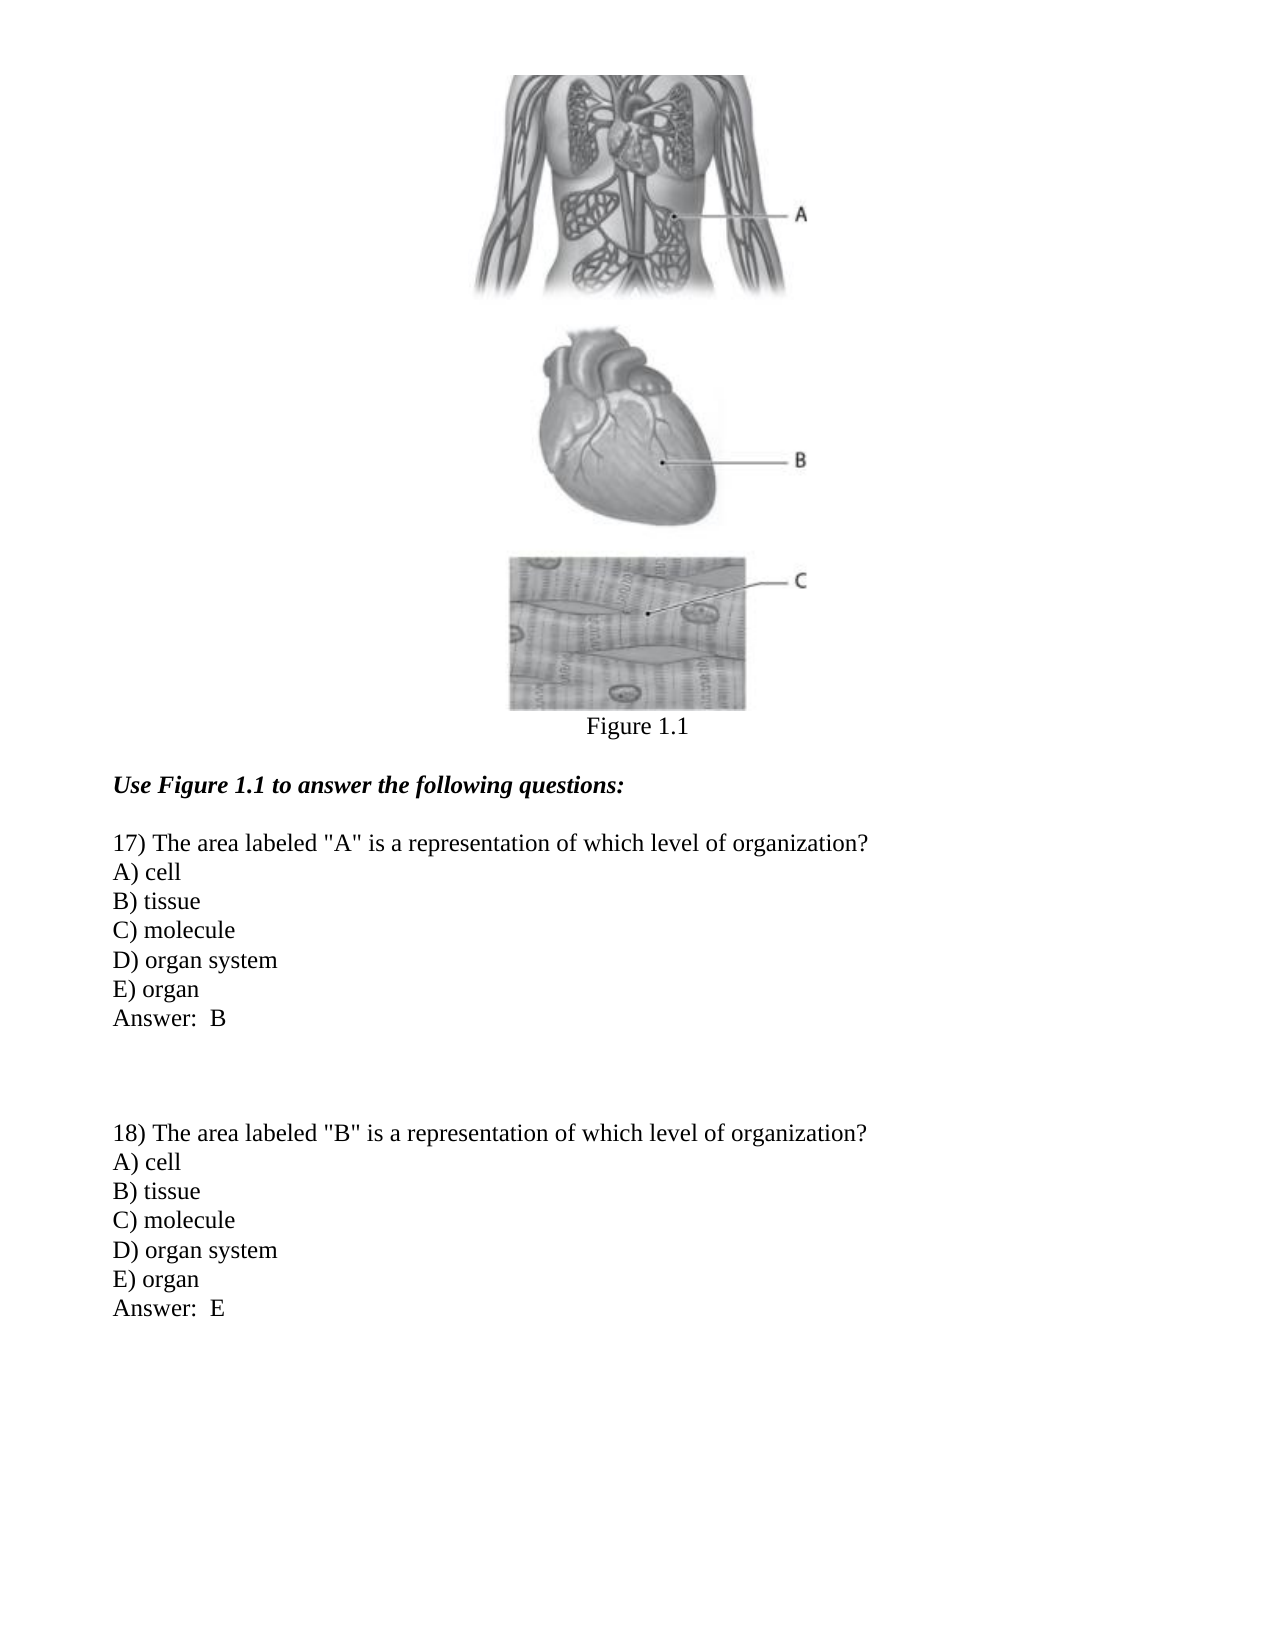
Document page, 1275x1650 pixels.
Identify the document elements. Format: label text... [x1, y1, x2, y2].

text Use Figure 1.1 to answer the following questions: [112, 769, 1162, 798]
text E) organ [112, 1263, 1162, 1293]
text 18) The area labeled "B" is a representation of which level of organization? [112, 1118, 1162, 1147]
text Answer: E [112, 1293, 1162, 1321]
text E) organ [112, 973, 1162, 1003]
text D) organ system [112, 1234, 1162, 1263]
text C) molecule [112, 915, 1162, 944]
text A) cell [112, 857, 1162, 886]
text B) tissue [112, 886, 1162, 915]
picture [468, 75, 808, 711]
text Figure 1.1 [112, 711, 1162, 740]
text A) cell [112, 1147, 1162, 1176]
text 17) The area labeled "A" is a representation of which level of organization? [112, 828, 1162, 857]
text B) tissue [112, 1176, 1162, 1205]
text D) organ system [112, 944, 1162, 973]
text C) molecule [112, 1205, 1162, 1234]
text Answer: B [112, 1003, 1162, 1031]
